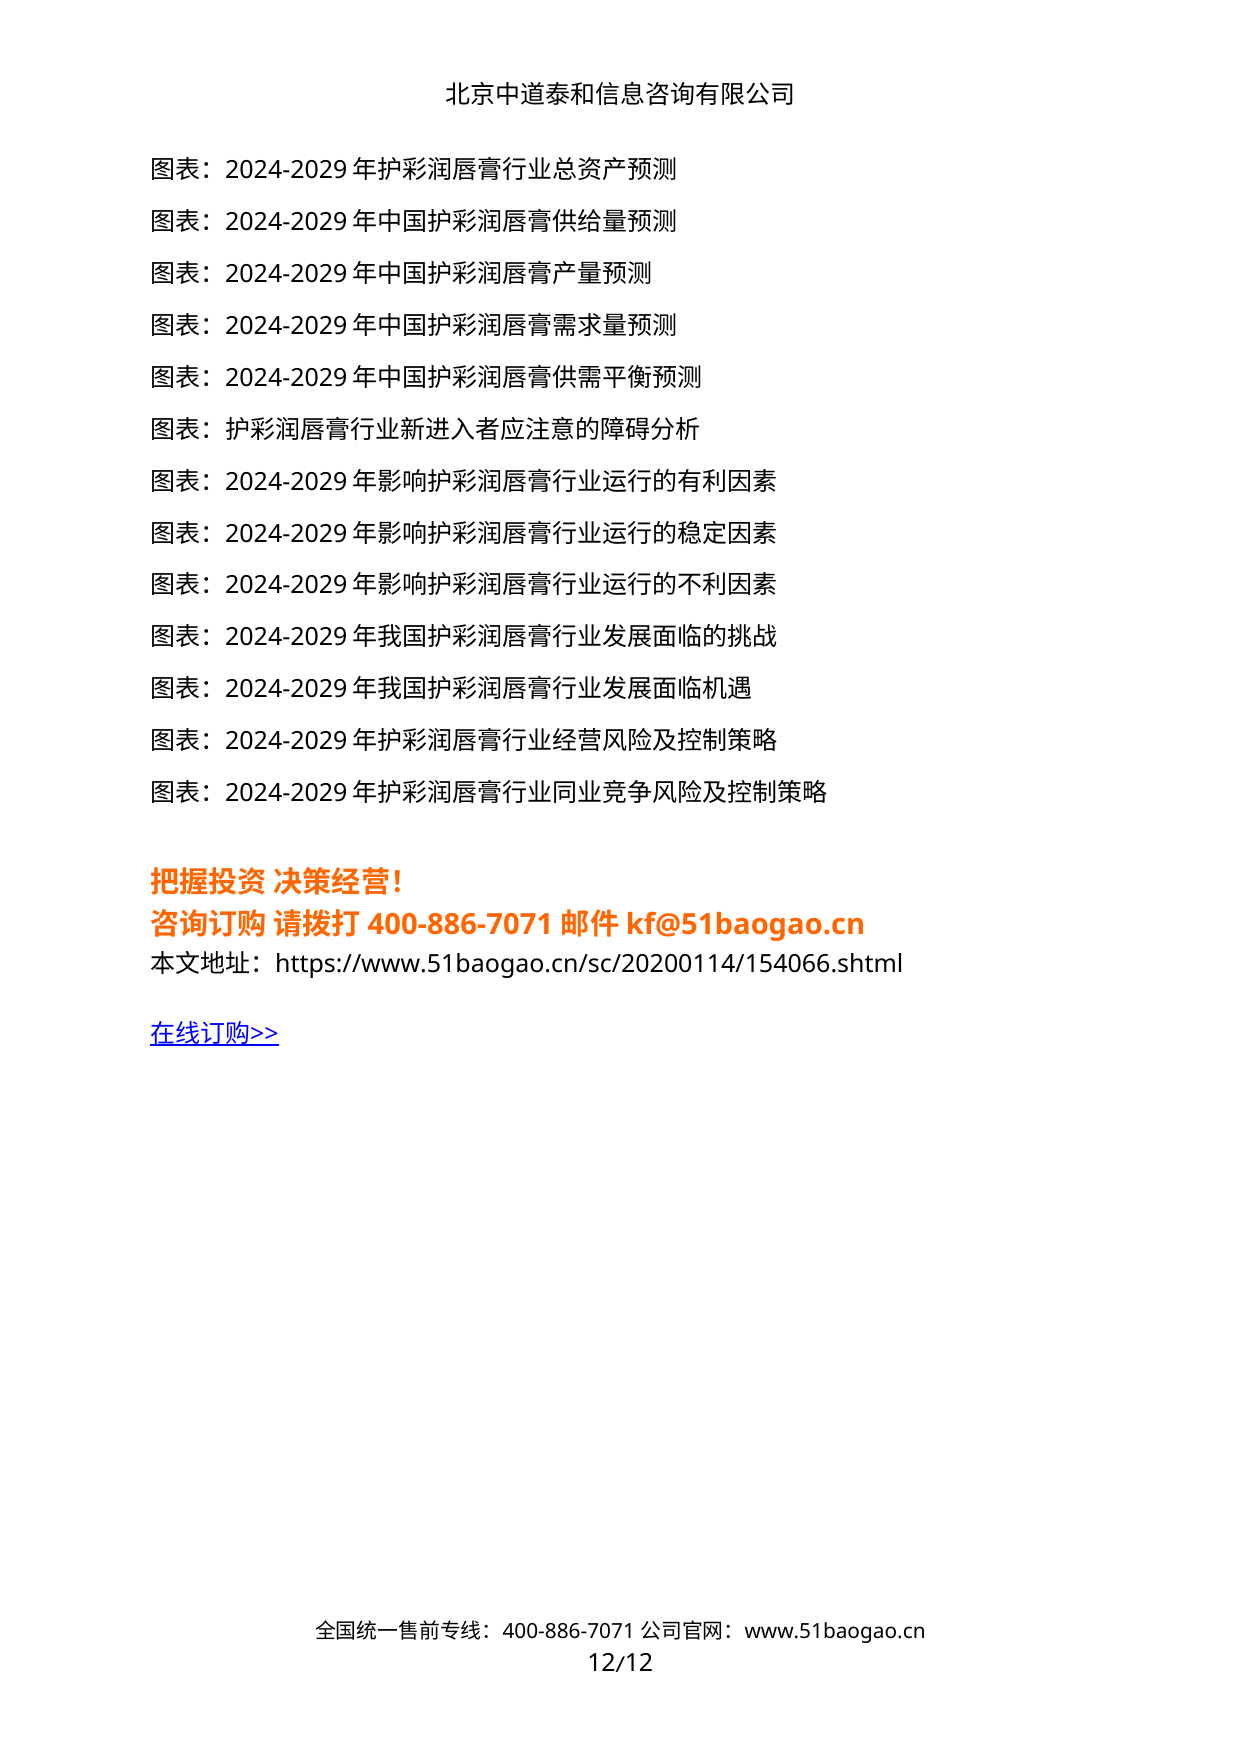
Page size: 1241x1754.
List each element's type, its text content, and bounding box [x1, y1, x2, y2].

text 图表：2024-2029年中国护彩润唇膏产量预测 [150, 254, 1090, 290]
text 图表：2024-2029年护彩润唇膏行业总资产预测 [150, 150, 1090, 186]
text 图表：2024-2029年中国护彩润唇膏需求量预测 [150, 306, 1090, 342]
text 图表：2024-2029年护彩润唇膏行业同业竞争风险及控制策略 [150, 772, 1090, 809]
text 图表：2024-2029年中国护彩润唇膏供需平衡预测 [150, 357, 1090, 394]
text 图表：2024-2029年护彩润唇膏行业经营风险及控制策略 [150, 721, 1090, 757]
text 图表：2024-2029年影响护彩润唇膏行业运行的有利因素 [150, 461, 1090, 497]
text 图表：2024-2029年我国护彩润唇膏行业发展面临机遇 [150, 669, 1090, 705]
text 图表：2024-2029年我国护彩润唇膏行业发展面临的挑战 [150, 617, 1090, 653]
text 图表：2024-2029年影响护彩润唇膏行业运行的稳定因素 [150, 513, 1090, 549]
text 把握投资 决策经营！咨询订购 请拨打 400-886-7071 邮件 kf@51baogao.cn本文地址：https://www.51baogao.cn/sc/20200114/154066.shtml [150, 824, 1090, 979]
text 图表：2024-2029年影响护彩润唇膏行业运行的不利因素 [150, 565, 1090, 601]
text 图表：护彩润唇膏行业新进入者应注意的障碍分析 [150, 409, 1090, 446]
text 图表：2024-2029年中国护彩润唇膏供给量预测 [150, 202, 1090, 238]
text 在线订购>> [150, 979, 1090, 1050]
